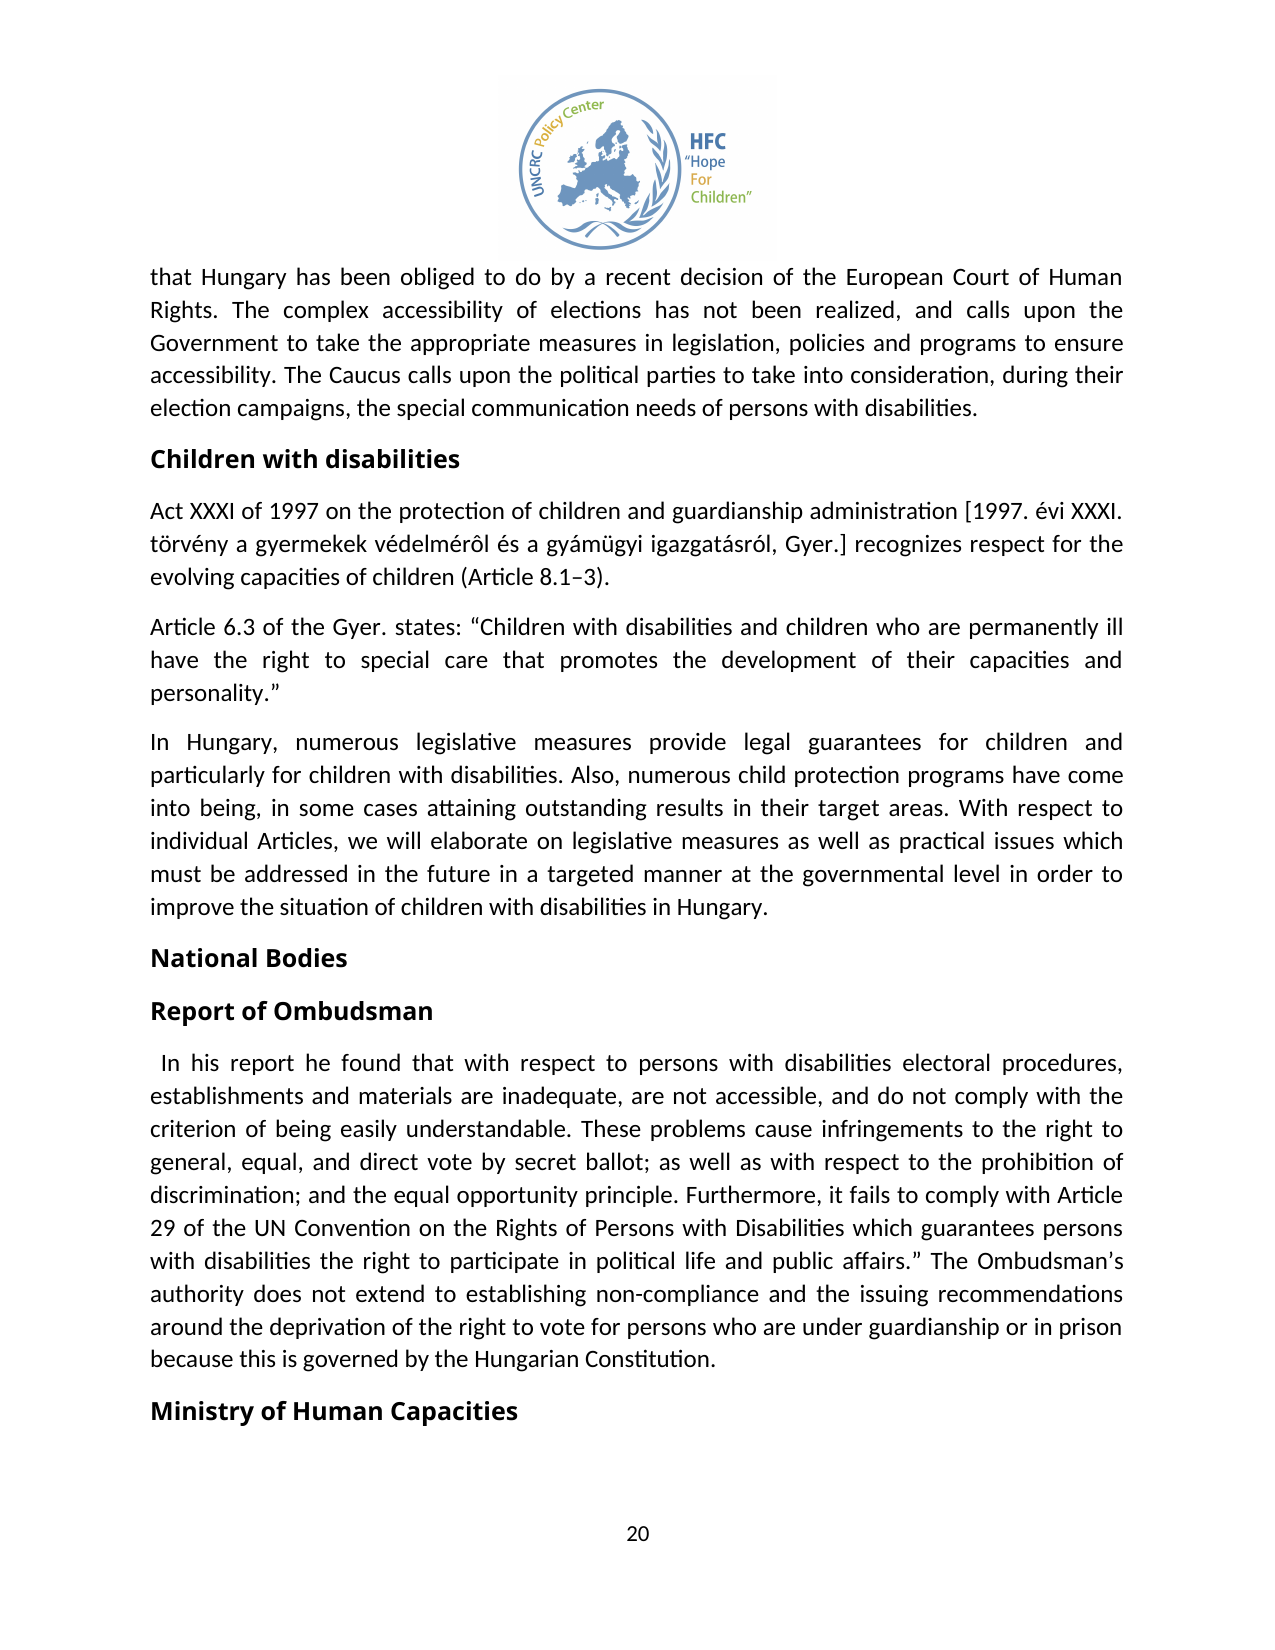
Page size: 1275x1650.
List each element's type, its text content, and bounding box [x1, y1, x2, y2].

text In Hungary, numerous legislative measures provide legal guarantees for children and particularly for children with disabilities. Also, numerous child protection programs have come into being, in some cases attaining outstanding results in their target areas. With respect to individual Articles, we will elaborate on legislative measures as well as practical issues which must be addressed in the future in a targeted manner at the governmental level in order to improve the situation of children with disabilities in Hungary. [150, 726, 1125, 921]
text In his report he found that with respect to persons with disabilities electoral procedures, establishments and materials are inadequate, are not accessible, and do not comply with the criterion of being easily understandable. These problems cause infringements to the right to general, equal, and direct vote by secret ballot; as well as with respect to the prohibition of discrimination; and the equal opportunity principle. Furthermore, it fails to comply with Article 29 of the UN Convention on the Rights of Persons with Disabilities which guarantees persons with disabilities the right to participate in political life and public affairs.” The Ombudsman’s authority does not extend to establishing non-compliance and the issuing recommendations around the deprivation of the right to vote for persons who are under guardianship or in prison because this is governed by the Hungarian Constitution. [150, 1047, 1125, 1374]
text Ministry of Human Capacities [150, 1393, 1125, 1427]
picture [498, 75, 777, 261]
text National Bodies [150, 941, 1125, 974]
text Children with disabilities [150, 442, 1125, 476]
text Report of Ombudsman [150, 994, 1125, 1028]
text Act XXXI of 1997 on the protection of children and guardianship administration [1997. évi XXXI. törvény a gyermekek védelmérôl és a gyámügyi igazgatásról, Gyer.] recognizes respect for the evolving capacities of children (Article 8.1–3). [150, 496, 1125, 592]
text Article 6.3 of the Gyer. states: “Children with disabilities and children who are permanently ill have the right to special care that promotes the development of their capacities and personality.” [150, 611, 1125, 707]
